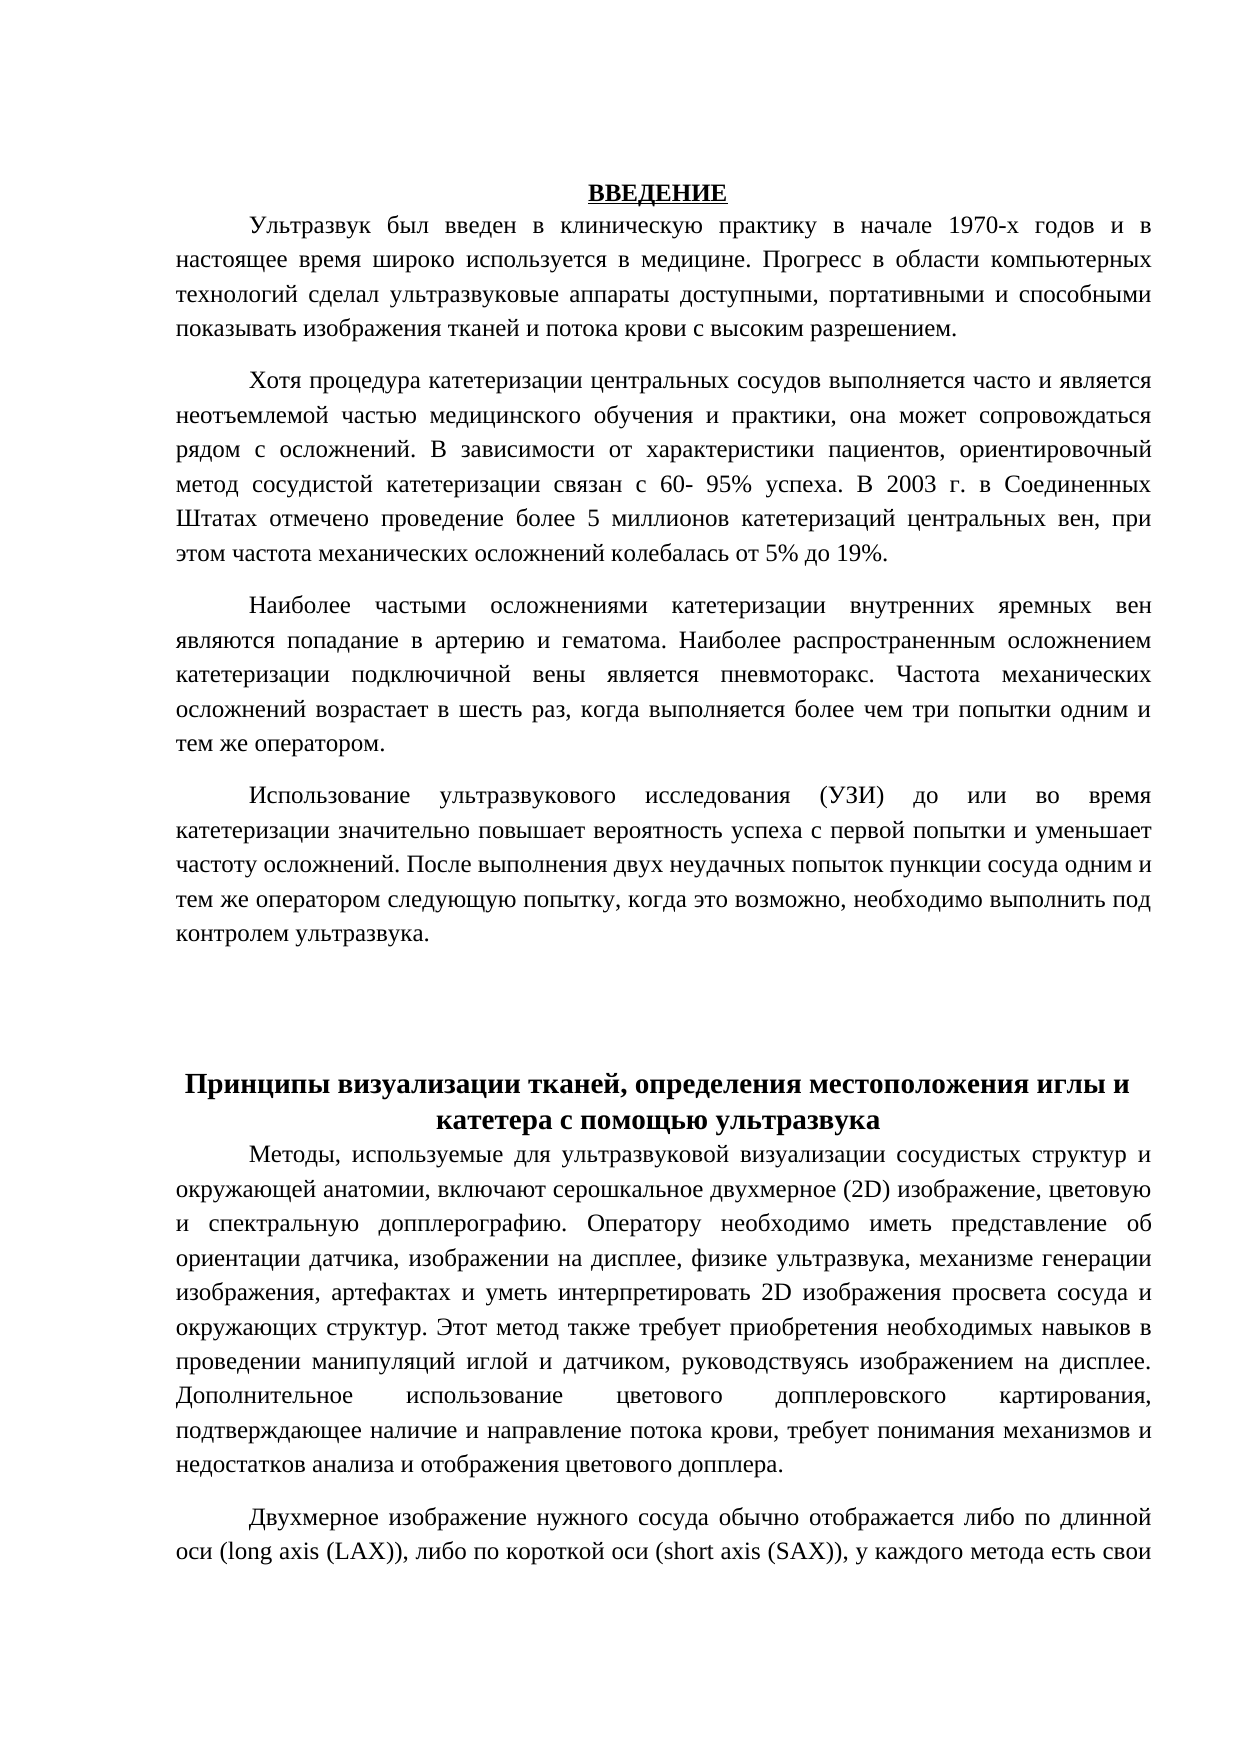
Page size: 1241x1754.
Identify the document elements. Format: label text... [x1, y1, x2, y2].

text Методы, используемые для ультразвуковой визуализации сосудистых структур и окружающей анатомии, включают серошкальное двухмерное (2D) изображение, цветовую и спектральную допплерографию. Оператору необходимо иметь представление об ориентации датчика, изображении на дисплее, физике ультразвука, механизме генерации изображения, артефактах и уметь интерпретировать 2D изображения просвета сосуда и окружающих структур. Этот метод также требует приобретения необходимых навыков в проведении манипуляций иглой и датчиком, руководствуясь изображением на дисплее. Дополнительное использование цветового допплеровского картирования, подтверждающее наличие и направление потока крови, требует понимания механизмов и недостатков анализа и отображения цветового допплера. [176, 1139, 1152, 1478]
text Ультразвук был введен в клиническую практику в начале 1970-х годов и в настоящее время широко используется в медицине. Прогресс в области компьютерных технологий сделал ультразвуковые аппараты доступными, портативными и способными показывать изображения тканей и потока крови с высоким разрешением. [176, 210, 1152, 342]
text Наиболее частыми осложнениями катетеризации внутренних яремных вен являются попадание в артерию и гематома. Наиболее распространенным осложнением катетеризации подключичной вены является пневмоторакс. Частота механических осложнений возрастает в шесть раз, когда выполняется более чем три попытки одним и тем же оператором. [176, 590, 1152, 757]
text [176, 1502, 1152, 1565]
subtitle Принципы визуализации тканей, определения местоположения иглы и катетера с помощью ультразвука [176, 1066, 1139, 1136]
text Хотя процедура катетеризации центральных сосудов выполняется часто и является неотъемлемой частью медицинского обучения и практики, она может сопровождаться рядом с осложнений. В зависимости от характеристики пациентов, ориентировочный метод сосудистой катетеризации связан с 60- 95% успеха. В 2003 г. в Соединенных Штатах отмечено проведение более 5 миллионов катетеризаций центральных вен, при этом частота механических осложнений колебалась от 5% до 19%. [176, 366, 1152, 567]
subtitle ВВЕДЕНИЕ [176, 178, 1139, 207]
text Использование ультразвукового исследования (УЗИ) до или во время катетеризации значительно повышает вероятность успеха с первой попытки и уменьшает частоту осложнений. После выполнения двух неудачных попыток пункции сосуда одним и тем же оператором следующую попытку, когда это возможно, необходимо выполнить под контролем ультразвука. [176, 780, 1152, 947]
